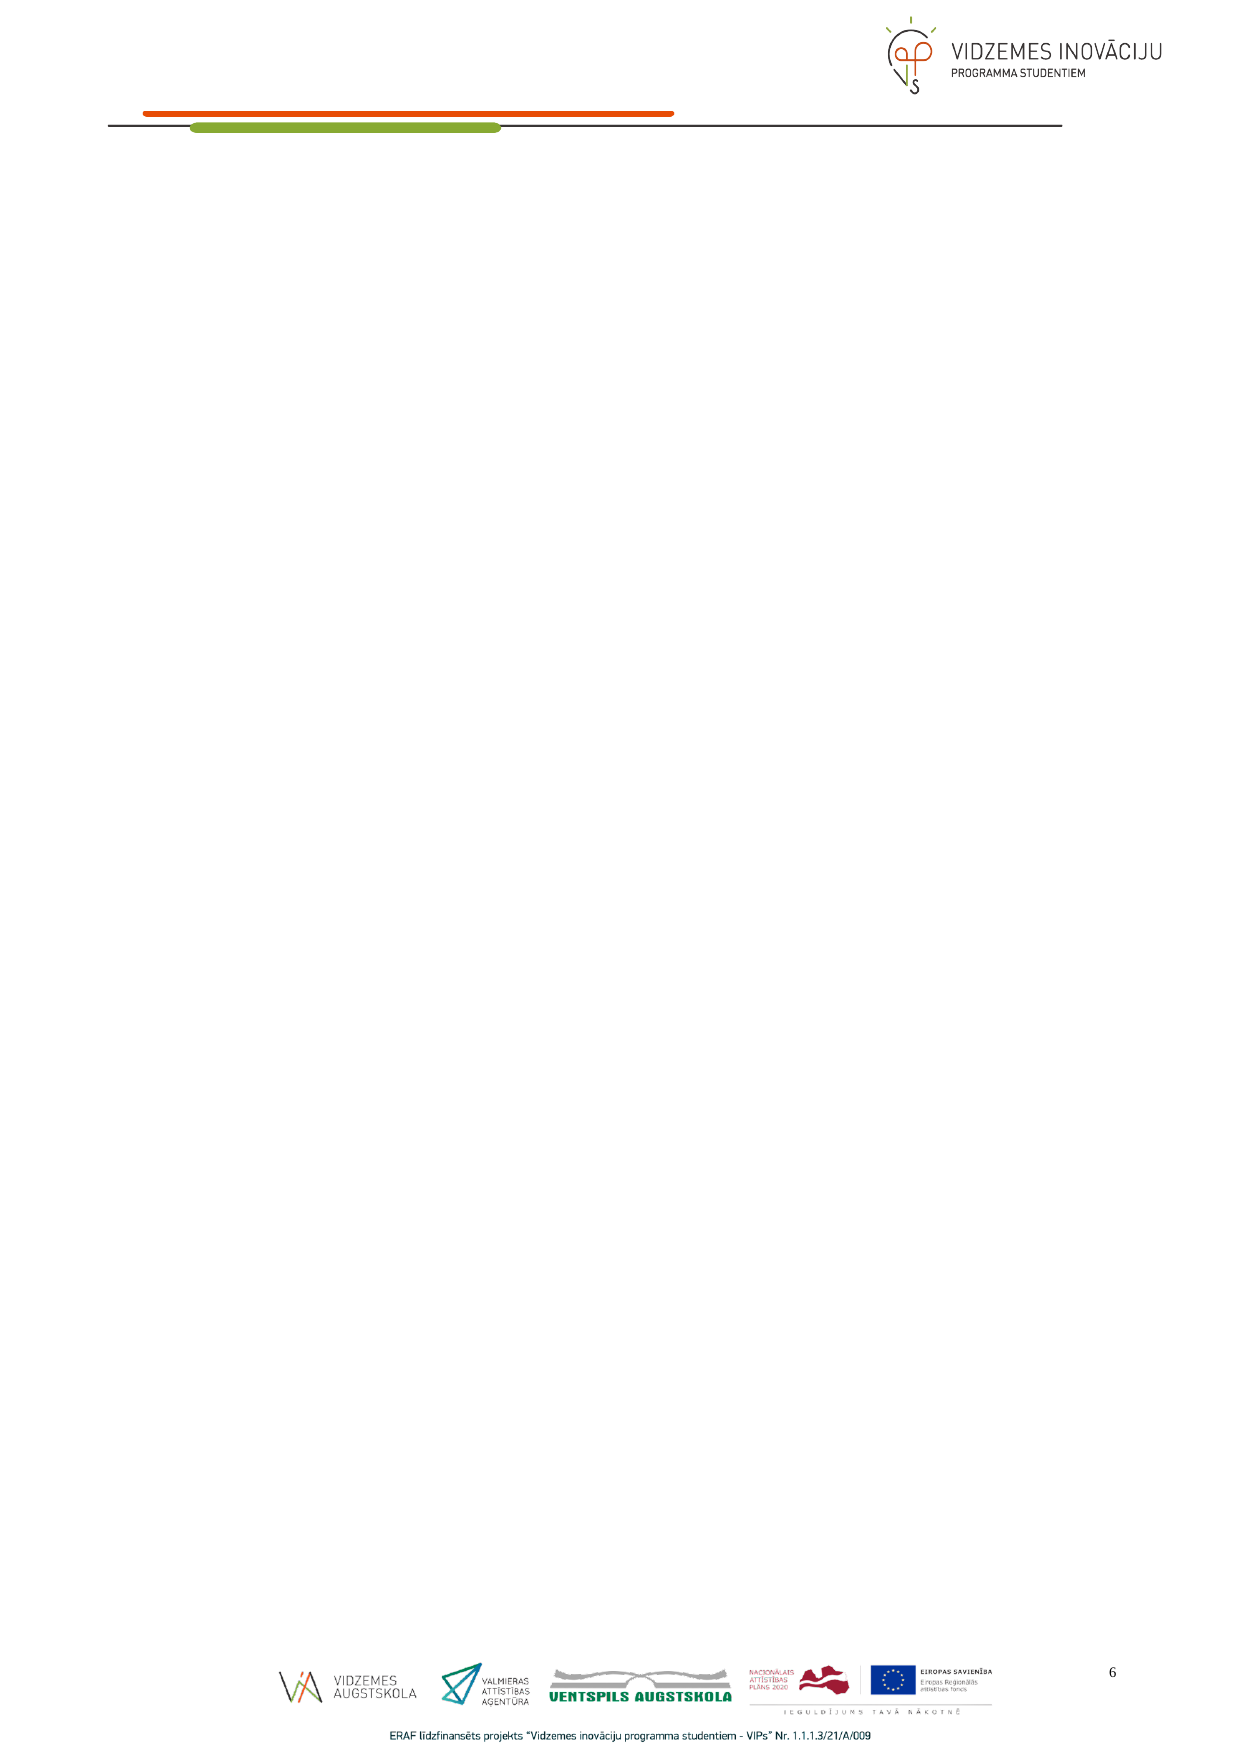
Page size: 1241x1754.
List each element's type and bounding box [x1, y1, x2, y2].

picture [131, 1637, 1129, 1754]
picture [107, 0, 1177, 133]
